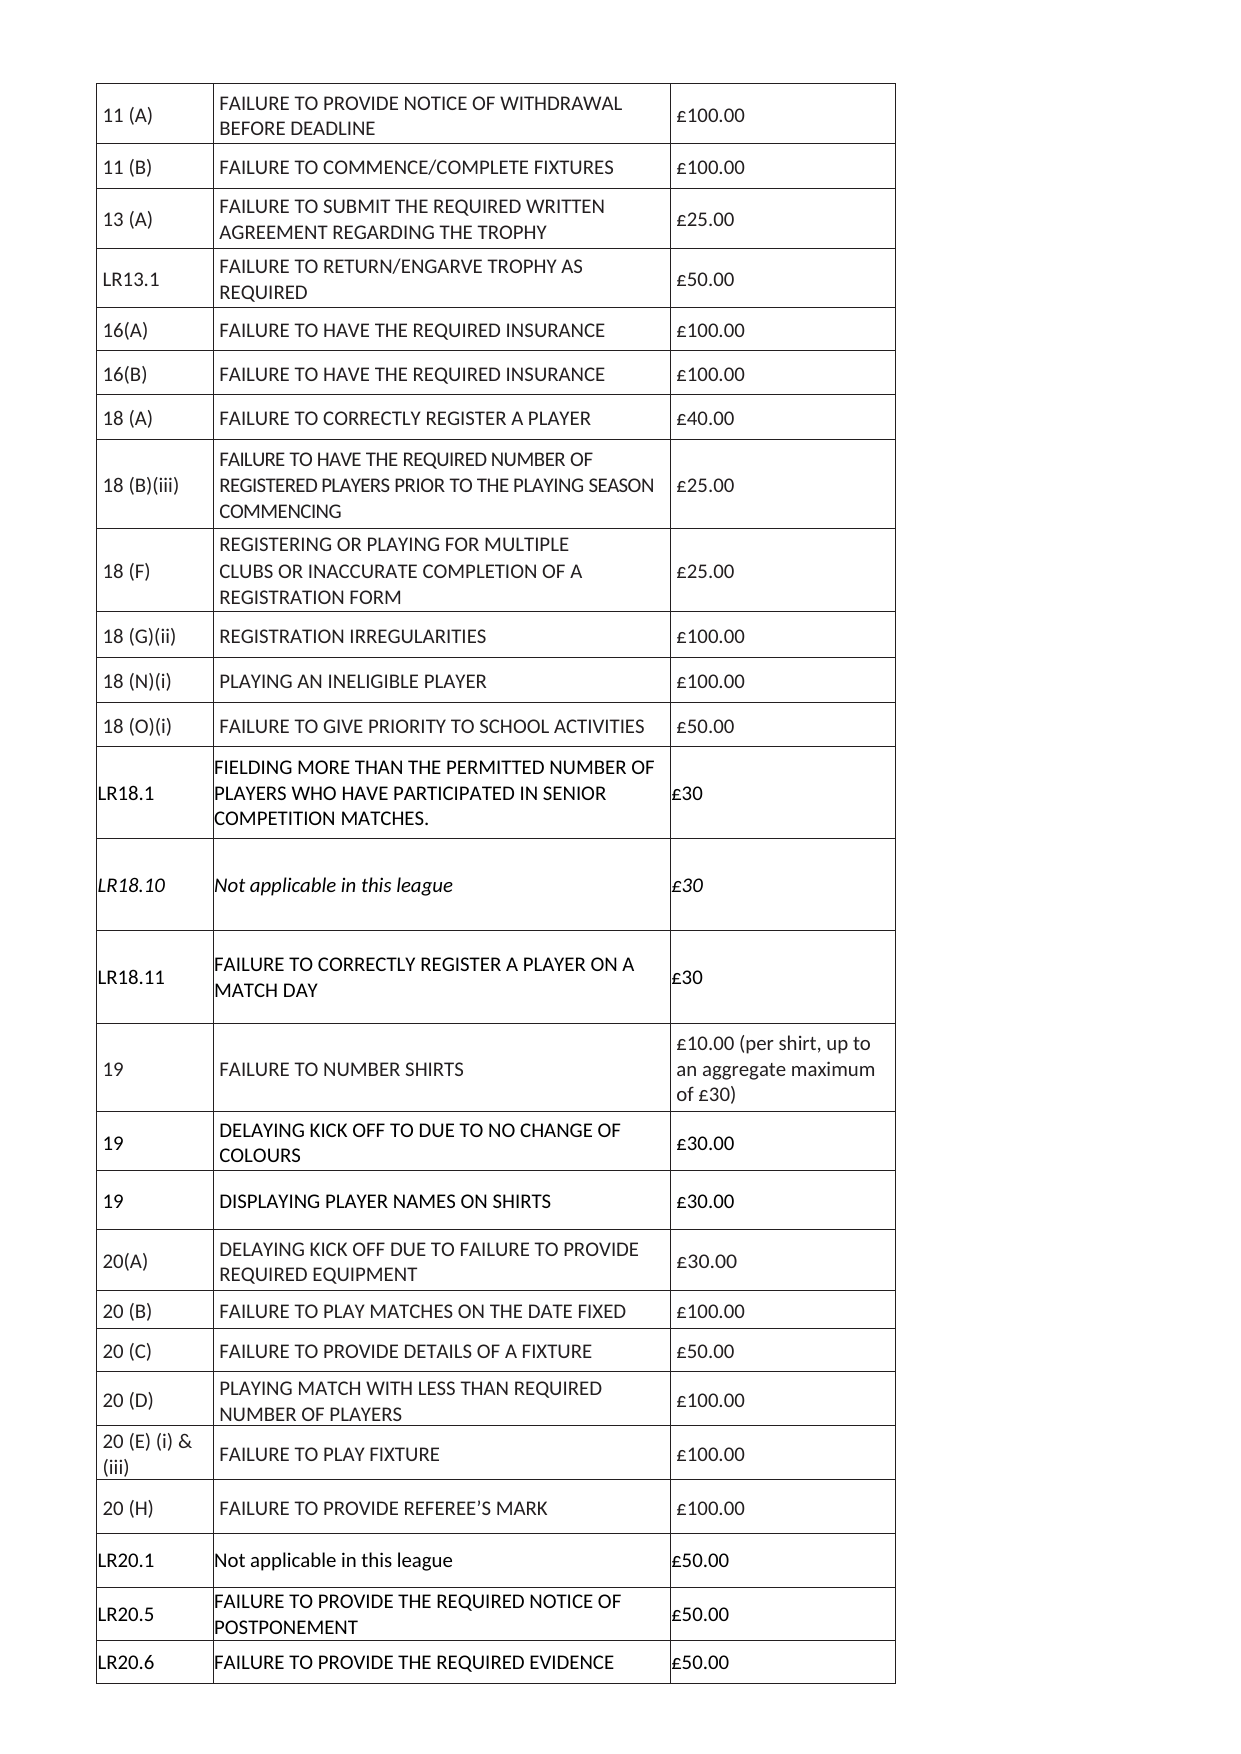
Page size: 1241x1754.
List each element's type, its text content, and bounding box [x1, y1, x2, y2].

table_cell 19 [97, 1171, 213, 1228]
table_cell £30 [671, 931, 895, 1023]
table_cell FAILURE TO PLAY FIXTURE [214, 1426, 670, 1479]
table_cell £30 [671, 839, 895, 930]
table_cell FAILURE TO CORRECTLY REGISTER A PLAYER [214, 395, 670, 439]
table_cell £100.00 [671, 308, 895, 349]
table_cell 16(A) [97, 308, 213, 349]
table_cell £100.00 [671, 144, 895, 188]
table_cell LR18.1 [97, 747, 213, 838]
table_cell 13 (A) [97, 189, 213, 247]
table_cell £40.00 [671, 395, 895, 439]
table_cell FAILURE TO PROVIDE THE REQUIRED EVIDENCE [214, 1641, 670, 1683]
table_cell £100.00 [671, 84, 895, 143]
table_cell FAILURE TO COMMENCE/COMPLETE FIXTURES [214, 144, 670, 188]
table_cell £100.00 [671, 1291, 895, 1327]
table_cell £25.00 [671, 529, 895, 611]
table_cell £30.00 [671, 1230, 895, 1290]
table_cell £100.00 [671, 351, 895, 394]
table_cell FAILURE TO NUMBER SHIRTS [214, 1024, 670, 1111]
table_cell £100.00 [671, 658, 895, 702]
table_cell PLAYING MATCH WITH LESS THAN REQUIRED NUMBER OF PLAYERS [214, 1372, 670, 1425]
table_cell FAILURE TO CORRECTLY REGISTER A PLAYER ON A MATCH DAY [214, 931, 670, 1023]
table_cell £50.00 [671, 1588, 895, 1640]
table_cell 19 [97, 1024, 213, 1111]
table_cell £100.00 [671, 1480, 895, 1533]
table_cell Not applicable in this league [214, 839, 670, 930]
table_cell £10.00 (per shirt, up to an aggregate maximum of £30) [671, 1024, 895, 1111]
table_cell 20 (D) [97, 1372, 213, 1425]
table_cell £25.00 [671, 189, 895, 247]
table_cell FAILURE TO PROVIDE DETAILS OF A FIXTURE [214, 1329, 670, 1371]
table_cell £30 [671, 747, 895, 838]
table_cell FAILURE TO PLAY MATCHES ON THE DATE FIXED [214, 1291, 670, 1327]
table_cell LR20.1 [97, 1534, 213, 1587]
table_cell FAILURE TO RETURN/ENGARVE TROPHY AS REQUIRED [214, 249, 670, 307]
table_cell £100.00 [671, 612, 895, 657]
table_cell 11 (A) [97, 84, 213, 143]
table_cell PLAYING AN INELIGIBLE PLAYER [214, 658, 670, 702]
table_cell LR20.6 [97, 1641, 213, 1683]
table_cell FAILURE TO HAVE THE REQUIRED INSURANCE [214, 351, 670, 394]
table_cell LR18.11 [97, 931, 213, 1023]
table_cell FAILURE TO PROVIDE THE REQUIRED NOTICE OF POSTPONEMENT [214, 1588, 670, 1640]
table_cell Not applicable in this league [214, 1534, 670, 1587]
table_cell 20(A) [97, 1230, 213, 1290]
table_cell 18 (F) [97, 529, 213, 611]
table_cell LR18.10 [97, 839, 213, 930]
table_cell REGISTRATION IRREGULARITIES [214, 612, 670, 657]
table_cell LR13.1 [97, 249, 213, 307]
table_cell 18 (A) [97, 395, 213, 439]
table_cell FAILURE TO SUBMIT THE REQUIRED WRITTEN AGREEMENT REGARDING THE TROPHY [214, 189, 670, 247]
table_cell £50.00 [671, 249, 895, 307]
table_cell £50.00 [671, 1329, 895, 1371]
table_cell £30.00 [671, 1112, 895, 1170]
table_cell £100.00 [671, 1372, 895, 1425]
table_cell 18 (O)(i) [97, 703, 213, 746]
table_cell 20 (B) [97, 1291, 213, 1327]
table_cell £30.00 [671, 1171, 895, 1228]
table_cell 20 (H) [97, 1480, 213, 1533]
table_cell 18 (B)(iii) [97, 440, 213, 527]
table_cell FAILURE TO HAVE THE REQUIRED NUMBER OF REGISTERED PLAYERS PRIOR TO THE PLAYING SEASON COMMENCING [214, 440, 670, 527]
table_cell 11 (B) [97, 144, 213, 188]
table_cell REGISTERING OR PLAYING FOR MULTIPLE CLUBS OR INACCURATE COMPLETION OF A REGISTRATION FORM [214, 529, 670, 611]
table_cell DELAYING KICK OFF TO DUE TO NO CHANGE OF COLOURS [214, 1112, 670, 1170]
table_cell FAILURE TO GIVE PRIORITY TO SCHOOL ACTIVITIES [214, 703, 670, 746]
table_cell 20 (C) [97, 1329, 213, 1371]
table_cell 18 (G)(ii) [97, 612, 213, 657]
table_cell 16(B) [97, 351, 213, 394]
table_cell FAILURE TO PROVIDE REFEREE’S MARK [214, 1480, 670, 1533]
table_cell FIELDING MORE THAN THE PERMITTED NUMBER OF PLAYERS WHO HAVE PARTICIPATED IN SENIOR COMPETITION MATCHES. [214, 747, 670, 838]
table_cell DISPLAYING PLAYER NAMES ON SHIRTS [214, 1171, 670, 1228]
table_cell £50.00 [671, 703, 895, 746]
table_cell 20 (E) (i) & (iii) [97, 1426, 213, 1479]
table_cell 19 [97, 1112, 213, 1170]
table_cell LR20.5 [97, 1588, 213, 1640]
table_cell FAILURE TO HAVE THE REQUIRED INSURANCE [214, 308, 670, 349]
table_cell £25.00 [671, 440, 895, 527]
table_cell £50.00 [671, 1641, 895, 1683]
table_cell DELAYING KICK OFF DUE TO FAILURE TO PROVIDE REQUIRED EQUIPMENT [214, 1230, 670, 1290]
table_cell £100.00 [671, 1426, 895, 1479]
table_cell 18 (N)(i) [97, 658, 213, 702]
table_cell FAILURE TO PROVIDE NOTICE OF WITHDRAWAL BEFORE DEADLINE [214, 84, 670, 143]
table_cell £50.00 [671, 1534, 895, 1587]
